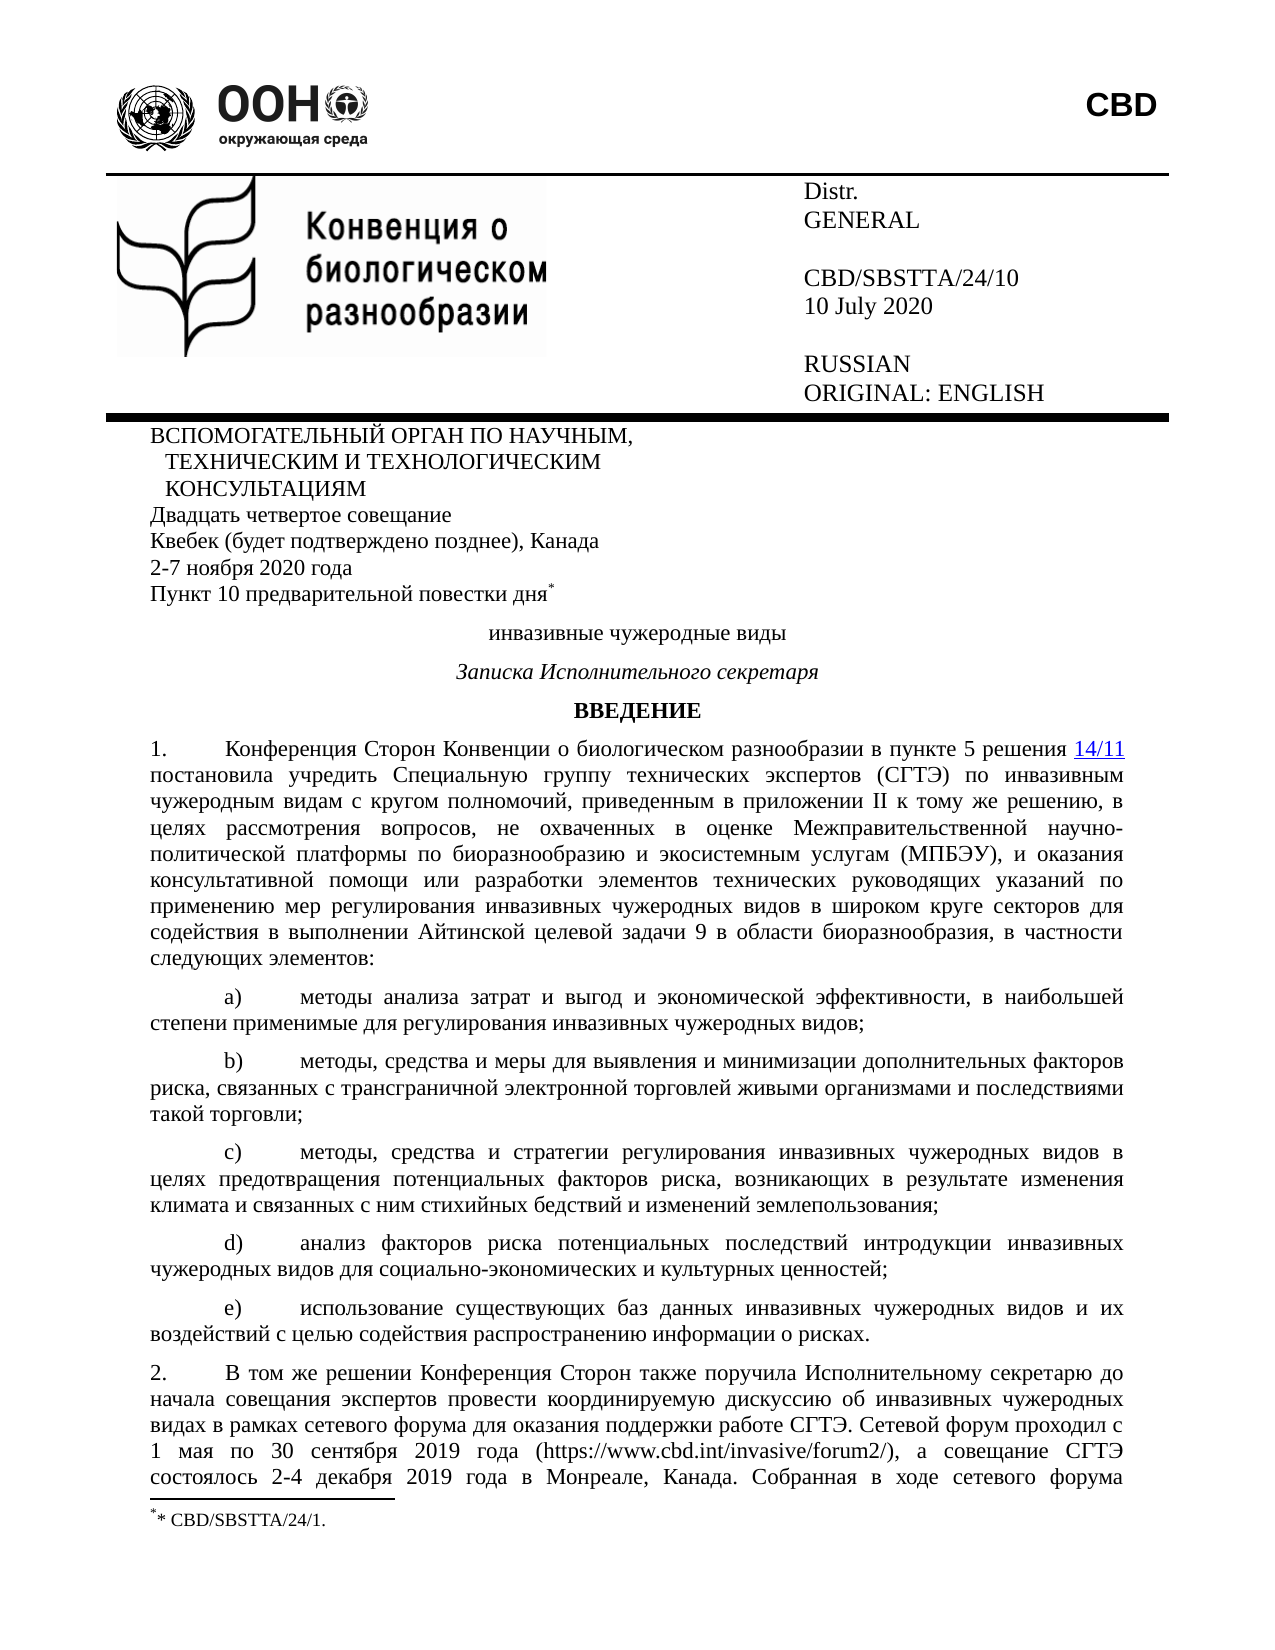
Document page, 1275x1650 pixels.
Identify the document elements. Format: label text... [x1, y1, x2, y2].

text Квебек (будет подтверждено позднее), Канада 2-7 ноября 2020 года [150, 527, 741, 580]
text Записка Исполнительного секретаря [150, 658, 1125, 684]
table_cell [106, 176, 743, 413]
table_header CBD [743, 85, 1169, 173]
list Конференция Сторон Конвенции о биологическом разнообразии в пункте 5 решения 14/11 постановила учредить Специальную группу технических экспертов (СГТЭ) по инвазивным чужеродным видам с кругом полномочий, приведенным в приложении II к тому же решению, в целях рассмотрения вопросов, не охваченных в оценке Межправительственной научно-политической платформы по биоразнообразию и экосистемным услугам (МПБЭУ), и оказания консультативной помощи или разработки элементов технических руководящих указаний по применению мер регулирования инвазивных чужеродных видов в широком круге секторов для содействия в выполнении Айтинской целевой задачи 9 в области биоразнообразия, в частности следующих элементов: [150, 736, 1125, 971]
table_cell Distr. GENERAL 10 July 2020 RUSSIAN ORIGINAL: ENGLISH [743, 176, 1169, 413]
list использование существующих баз данных инвазивных чужеродных видов и их воздействий с целью содействия распространению информации о рисках. [150, 1294, 1125, 1347]
text ВВЕДЕНИЕ [150, 697, 1125, 723]
list методы, средства и стратегии регулирования инвазивных чужеродных видов в целях предотвращения потенциальных факторов риска, возникающих в результате изменения климата и связанных с ним стихийных бедствий и изменений землепользования; [150, 1139, 1125, 1217]
text ВСПОМОГАТЕЛЬНЫЙ ОРГАН ПО НАУЧНЫМ, ТЕХНИЧЕСКИМ И ТЕХНОЛОГИЧЕСКИМ КОНСУЛЬТАЦИЯМ [150, 422, 652, 501]
text Пункт 10 предварительной повестки дня* [150, 580, 741, 607]
table_header [106, 85, 207, 173]
list анализ факторов риска потенциальных последствий интродукции инвазивных чужеродных видов для социально-экономических и культурных ценностей; [150, 1230, 1125, 1282]
picture [116, 176, 547, 357]
picture [218, 85, 368, 150]
list методы анализа затрат и выгод и экономической эффективности, в наибольшей степени применимые для регулирования инвазивных чужеродных видов; [150, 983, 1125, 1036]
text Двадцать четвертое совещание [150, 501, 741, 527]
table_header [207, 85, 743, 173]
list методы, средства и меры для выявления и минимизации дополнительных факторов риска, связанных с трансграничной электронной торговлей живыми организмами и последствиями такой торговли; [150, 1048, 1125, 1126]
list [150, 1359, 1125, 1490]
